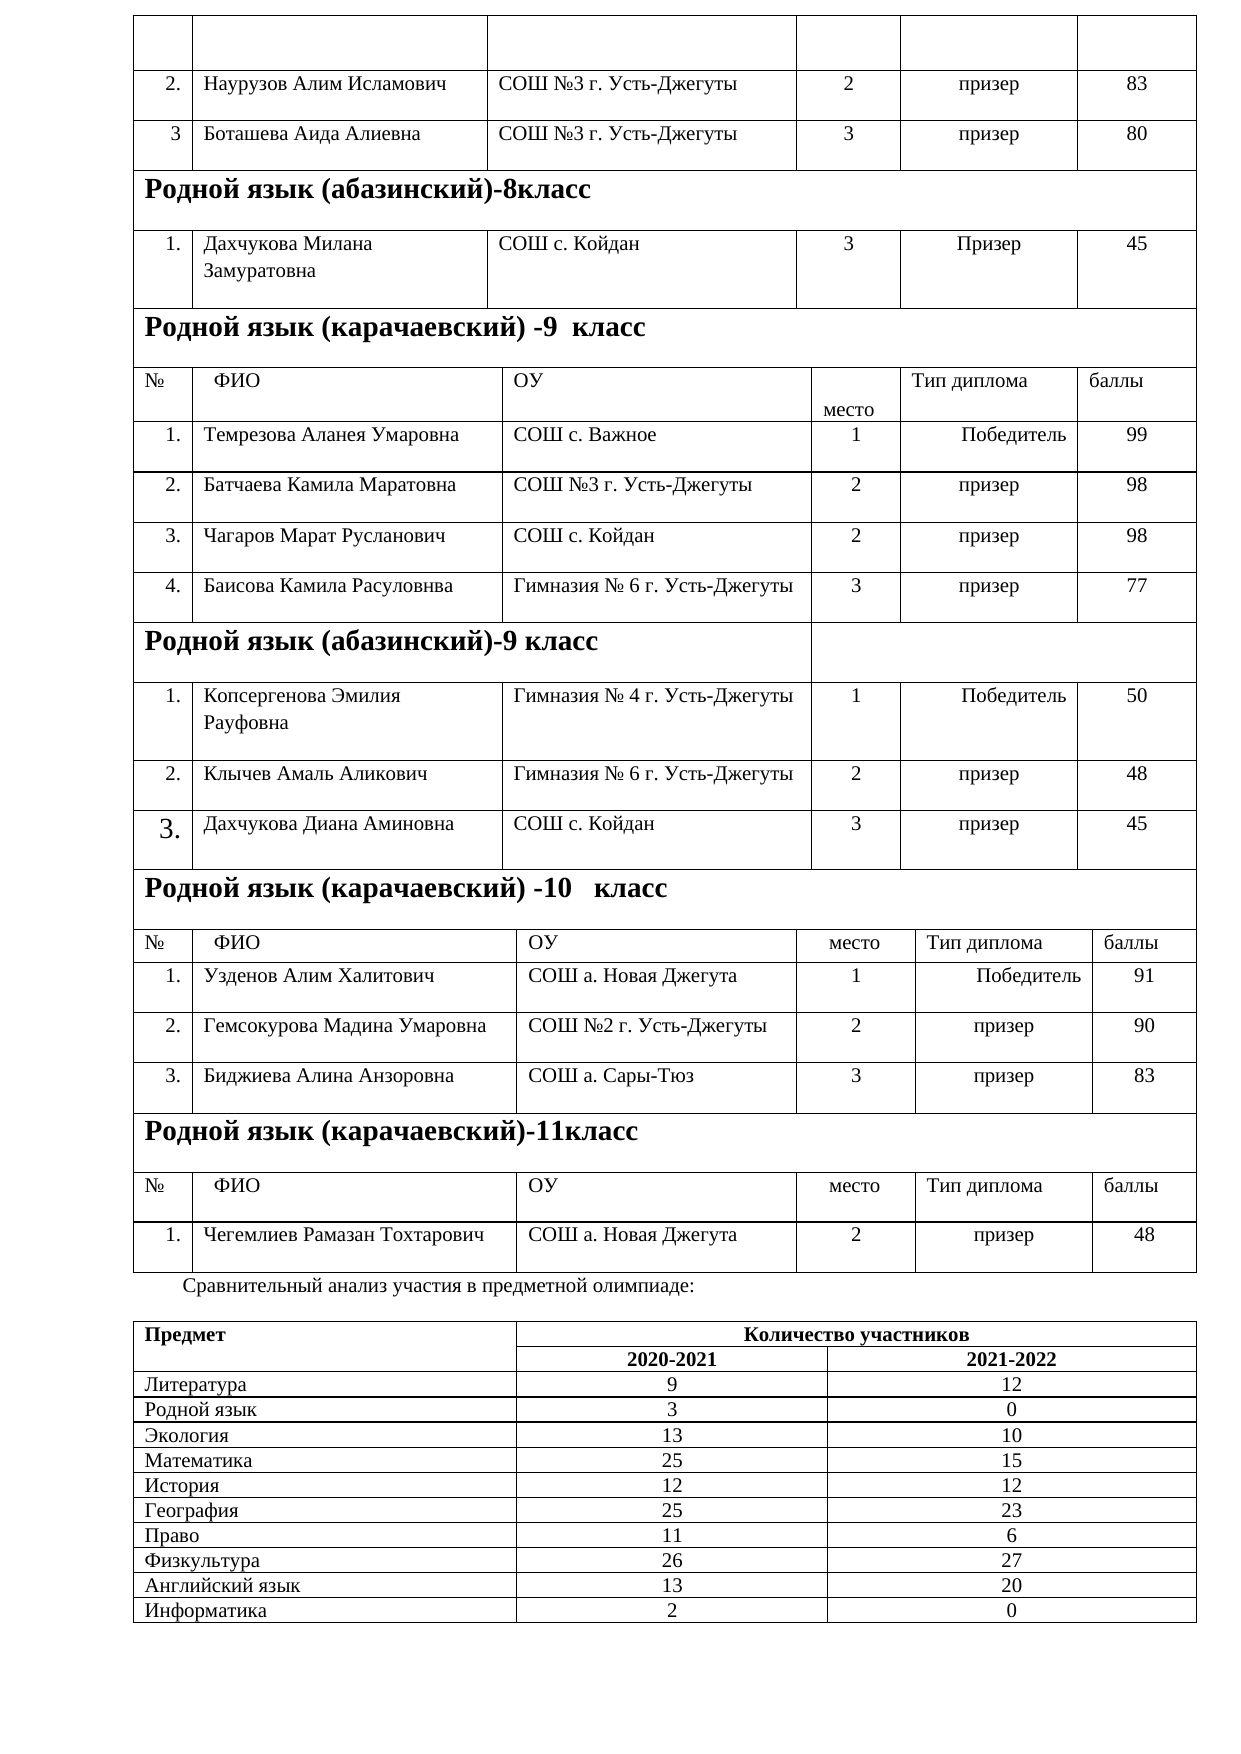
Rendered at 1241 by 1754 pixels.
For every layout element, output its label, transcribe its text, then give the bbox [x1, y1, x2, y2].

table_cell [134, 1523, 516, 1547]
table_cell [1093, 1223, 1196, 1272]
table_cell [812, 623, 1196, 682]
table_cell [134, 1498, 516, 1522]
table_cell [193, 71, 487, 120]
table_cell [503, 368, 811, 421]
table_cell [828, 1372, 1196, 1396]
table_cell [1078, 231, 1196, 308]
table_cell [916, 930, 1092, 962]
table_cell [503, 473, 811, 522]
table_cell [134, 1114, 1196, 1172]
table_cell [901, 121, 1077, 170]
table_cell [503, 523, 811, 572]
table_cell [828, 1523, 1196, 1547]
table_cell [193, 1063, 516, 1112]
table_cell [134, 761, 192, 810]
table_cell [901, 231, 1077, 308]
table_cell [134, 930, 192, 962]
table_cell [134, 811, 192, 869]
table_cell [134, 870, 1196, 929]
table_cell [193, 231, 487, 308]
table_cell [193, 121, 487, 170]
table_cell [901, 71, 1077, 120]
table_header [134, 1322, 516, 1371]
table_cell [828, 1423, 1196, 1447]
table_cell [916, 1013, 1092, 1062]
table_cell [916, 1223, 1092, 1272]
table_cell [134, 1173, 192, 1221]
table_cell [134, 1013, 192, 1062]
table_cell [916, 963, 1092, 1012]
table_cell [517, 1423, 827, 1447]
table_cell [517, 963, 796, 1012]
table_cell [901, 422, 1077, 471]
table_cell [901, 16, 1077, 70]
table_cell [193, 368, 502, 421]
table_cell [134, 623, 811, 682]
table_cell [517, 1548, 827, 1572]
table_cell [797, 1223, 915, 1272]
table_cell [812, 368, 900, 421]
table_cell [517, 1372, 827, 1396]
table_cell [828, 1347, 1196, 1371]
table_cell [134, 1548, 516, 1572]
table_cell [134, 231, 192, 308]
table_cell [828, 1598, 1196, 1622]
text Сравнительный анализ участия в предметной олимпиаде: [103, 1273, 1137, 1297]
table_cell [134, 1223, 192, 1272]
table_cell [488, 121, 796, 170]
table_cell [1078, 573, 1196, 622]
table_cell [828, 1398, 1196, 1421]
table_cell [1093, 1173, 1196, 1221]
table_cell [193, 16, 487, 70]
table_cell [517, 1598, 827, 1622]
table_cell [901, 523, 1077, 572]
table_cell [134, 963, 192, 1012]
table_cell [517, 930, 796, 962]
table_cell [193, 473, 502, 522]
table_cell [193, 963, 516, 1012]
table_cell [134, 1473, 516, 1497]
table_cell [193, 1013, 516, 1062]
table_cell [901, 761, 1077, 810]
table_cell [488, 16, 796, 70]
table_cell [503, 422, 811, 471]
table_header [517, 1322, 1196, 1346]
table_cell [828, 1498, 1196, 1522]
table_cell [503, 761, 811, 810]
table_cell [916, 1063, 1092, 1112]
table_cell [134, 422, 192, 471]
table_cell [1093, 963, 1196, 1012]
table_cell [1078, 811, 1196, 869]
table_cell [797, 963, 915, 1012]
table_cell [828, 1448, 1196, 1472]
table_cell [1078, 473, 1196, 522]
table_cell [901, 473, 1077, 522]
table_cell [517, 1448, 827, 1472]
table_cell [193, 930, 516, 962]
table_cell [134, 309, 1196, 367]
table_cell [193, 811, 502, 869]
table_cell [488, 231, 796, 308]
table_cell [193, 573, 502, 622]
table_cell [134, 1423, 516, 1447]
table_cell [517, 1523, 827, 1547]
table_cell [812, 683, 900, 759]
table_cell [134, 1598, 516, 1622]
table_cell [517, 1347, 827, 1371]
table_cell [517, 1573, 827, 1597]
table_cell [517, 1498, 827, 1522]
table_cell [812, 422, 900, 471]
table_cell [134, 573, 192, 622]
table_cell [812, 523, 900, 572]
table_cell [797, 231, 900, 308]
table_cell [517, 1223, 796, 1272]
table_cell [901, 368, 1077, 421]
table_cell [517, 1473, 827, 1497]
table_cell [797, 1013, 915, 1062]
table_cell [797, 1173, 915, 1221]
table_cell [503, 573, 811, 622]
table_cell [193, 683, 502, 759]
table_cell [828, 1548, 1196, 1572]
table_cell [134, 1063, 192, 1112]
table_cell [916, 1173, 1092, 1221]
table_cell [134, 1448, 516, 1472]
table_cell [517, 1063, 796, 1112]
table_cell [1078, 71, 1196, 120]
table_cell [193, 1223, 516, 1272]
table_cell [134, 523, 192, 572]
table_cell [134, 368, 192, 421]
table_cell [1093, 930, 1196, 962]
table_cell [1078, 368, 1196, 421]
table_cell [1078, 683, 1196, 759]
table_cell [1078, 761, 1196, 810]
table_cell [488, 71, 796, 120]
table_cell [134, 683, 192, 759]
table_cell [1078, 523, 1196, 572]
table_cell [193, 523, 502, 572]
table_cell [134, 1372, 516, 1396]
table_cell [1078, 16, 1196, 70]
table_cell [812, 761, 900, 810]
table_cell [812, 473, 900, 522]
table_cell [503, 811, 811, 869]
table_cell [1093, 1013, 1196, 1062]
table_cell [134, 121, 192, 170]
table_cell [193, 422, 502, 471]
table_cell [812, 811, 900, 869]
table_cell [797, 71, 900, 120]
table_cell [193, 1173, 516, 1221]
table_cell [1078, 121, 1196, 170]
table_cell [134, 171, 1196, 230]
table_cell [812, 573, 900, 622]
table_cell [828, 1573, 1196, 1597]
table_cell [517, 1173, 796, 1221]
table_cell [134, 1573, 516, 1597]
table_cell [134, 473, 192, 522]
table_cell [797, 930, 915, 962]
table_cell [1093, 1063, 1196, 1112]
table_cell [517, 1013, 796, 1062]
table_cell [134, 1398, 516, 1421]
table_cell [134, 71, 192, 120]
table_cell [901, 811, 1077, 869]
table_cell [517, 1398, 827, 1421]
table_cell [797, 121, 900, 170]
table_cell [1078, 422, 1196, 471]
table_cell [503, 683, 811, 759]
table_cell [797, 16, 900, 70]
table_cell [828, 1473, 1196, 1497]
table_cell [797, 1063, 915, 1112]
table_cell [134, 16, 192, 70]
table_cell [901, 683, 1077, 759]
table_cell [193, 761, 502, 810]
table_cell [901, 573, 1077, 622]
